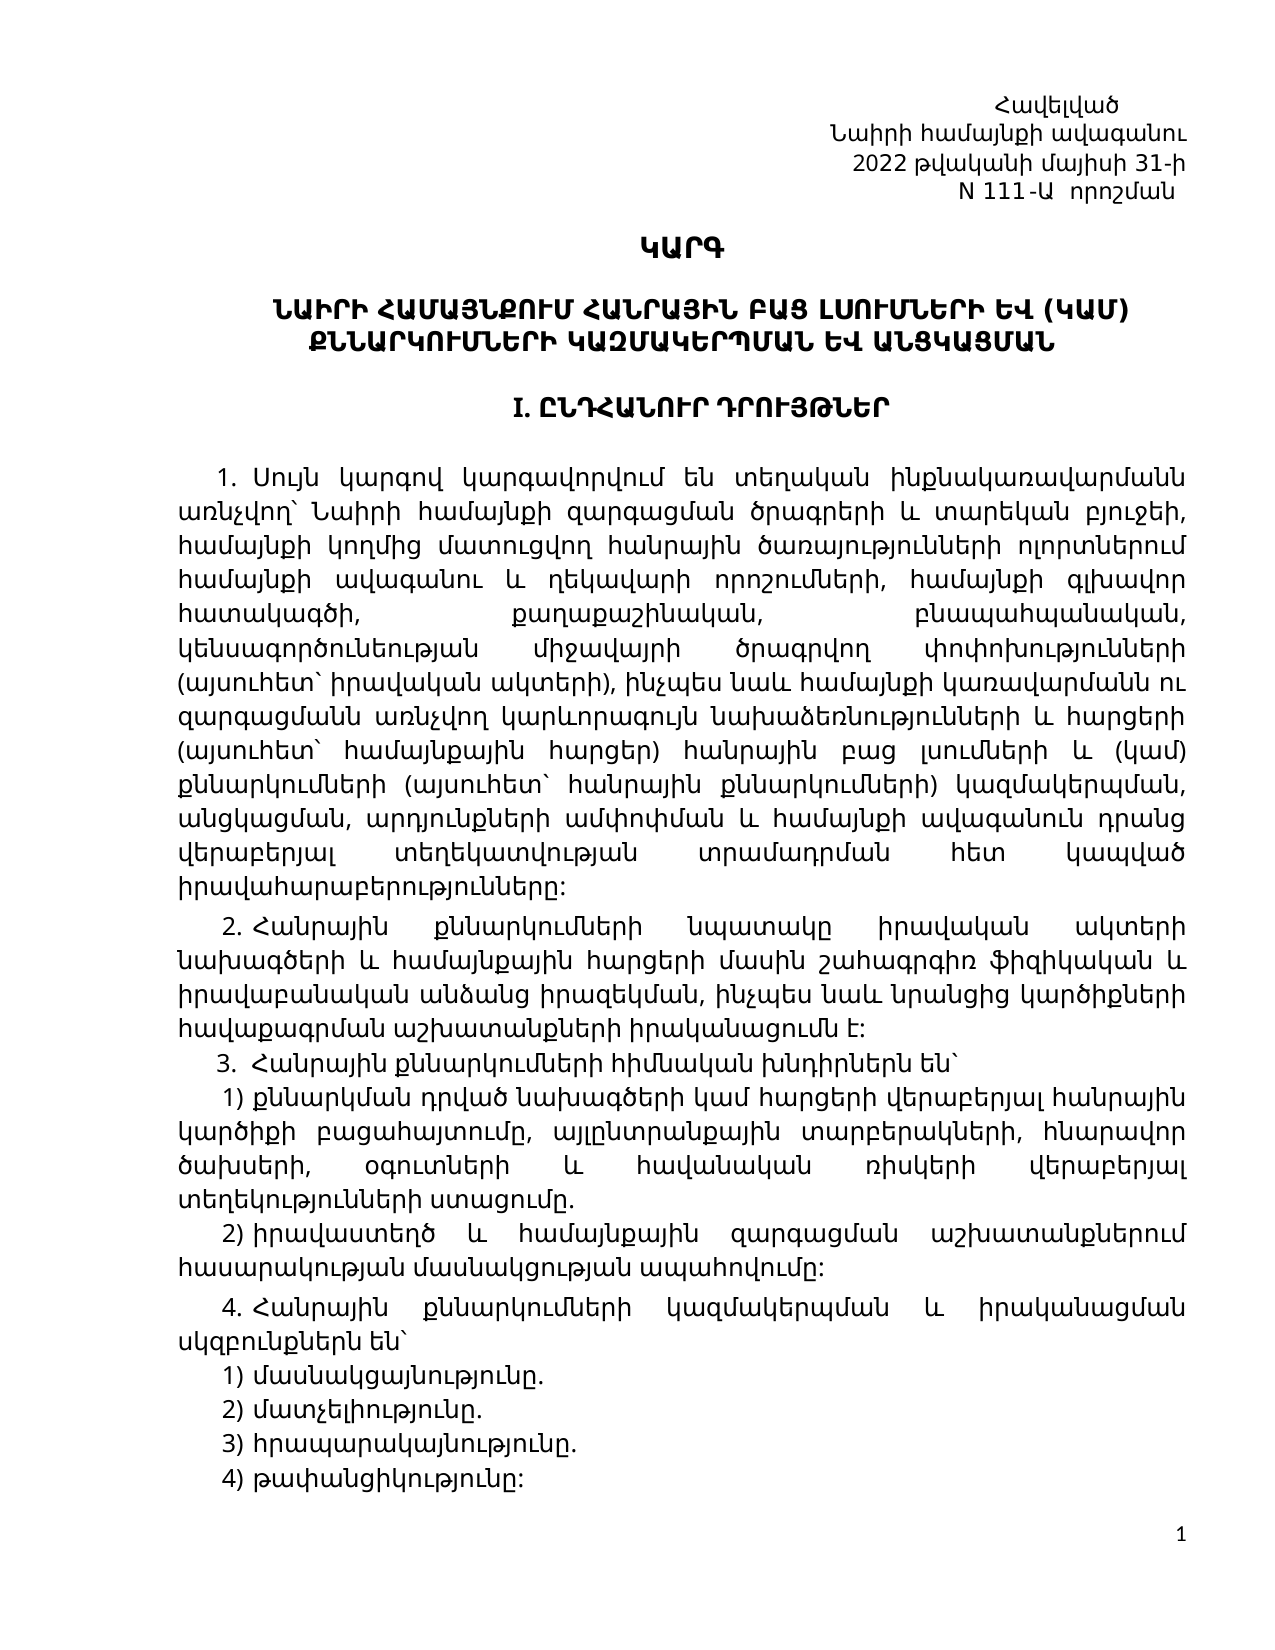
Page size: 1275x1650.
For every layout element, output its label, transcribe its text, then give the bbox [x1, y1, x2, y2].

list Հանրային քննարկումների նպատակը իրավական ակտերի նախագծերի և համայնքային հարցերի մասին շահագրգիռ ֆիզիկական և իրավաբանական անձանց իրազեկման, ինչպես նաև նրանցից կարծիքների հավաքագրման աշխատանքների իրականացումն է: [177, 909, 1186, 1045]
text 2022 թվականի մայիսի 31-ի [177, 147, 1186, 178]
list Հանրային քննարկումների հիմնական խնդիրներն են` [216, 1045, 1186, 1079]
text Նաիրի համայնքի ավագանու [177, 120, 1186, 147]
text N 111-Ա որոշման [177, 178, 1186, 204]
list քննարկման դրված նախագծերի կամ հարցերի վերաբերյալ հանրային կարծիքի բացահայտումը, այլընտրանքային տարբերակների, հնարավոր ծախսերի, օգուտների և հավանական ռիսկերի վերաբերյալ տեղեկությունների ստացումը. [177, 1079, 1186, 1216]
text ԿԱՐԳ [177, 231, 1186, 265]
text ՆԱԻՐԻ ՀԱՄԱՅՆՔՈՒՄ ՀԱՆՐԱՅԻՆ ԲԱՑ ԼՍՈՒՄՆԵՐԻ ԵՎ (ԿԱՄ) ՔՆՆԱՐԿՈՒՄՆԵՐԻ ԿԱԶՄԱԿԵՐՊՄԱՆ ԵՎ ԱՆՑԿԱՑՄԱՆ [177, 294, 1186, 357]
text Հավելված [177, 89, 1186, 120]
list մասնակցայնությունը. [177, 1358, 1186, 1392]
list իրավաստեղծ և համայնքային զարգացման աշխատանքներում հասարակության մասնակցության ապահովումը: [177, 1216, 1186, 1284]
text I. ԸՆԴՀԱՆՈՒՐ ԴՐՈՒՅԹՆԵՐ [177, 389, 1186, 426]
list Սույն կարգով կարգավորվում են տեղական ինքնակառավարմանն առնչվող՝ Նաիրի համայնքի զարգացման ծրագրերի և տարեկան բյուջեի, համայնքի կողմից մատուցվող հանրային ծառայությունների ոլորտներում համայնքի ավագանու և ղեկավարի որոշումների, համայնքի գլխավոր հատակագծի, քաղաքաշինական, բնապահպանական, կենսագործունեության միջավայրի ծրագրվող փոփոխությունների (այսուհետ` իրավական ակտերի), ինչպես նաև համայնքի կառավարմանն ու զարգացմանն առնչվող կարևորագույն նախաձեռնությունների և հարցերի (այսուհետ՝ համայնքային հարցեր) հանրային բաց լսումների և (կամ) քննարկումների (այսուհետ` հանրային քննարկումների) կազմակերպման, անցկացման, արդյունքների ամփոփման և համայնքի ավագանուն դրանց վերաբերյալ տեղեկատվության տրամադրման հետ կապված իրավահարաբերությունները: [177, 460, 1186, 903]
list թափանցիկությունը: [177, 1460, 1186, 1494]
list Հանրային քննարկումների կազմակերպման և իրականացման սկզբունքներն են՝ [177, 1290, 1186, 1358]
list մատչելիությունը. [177, 1392, 1186, 1426]
list հրապարակայնությունը. [177, 1426, 1186, 1460]
